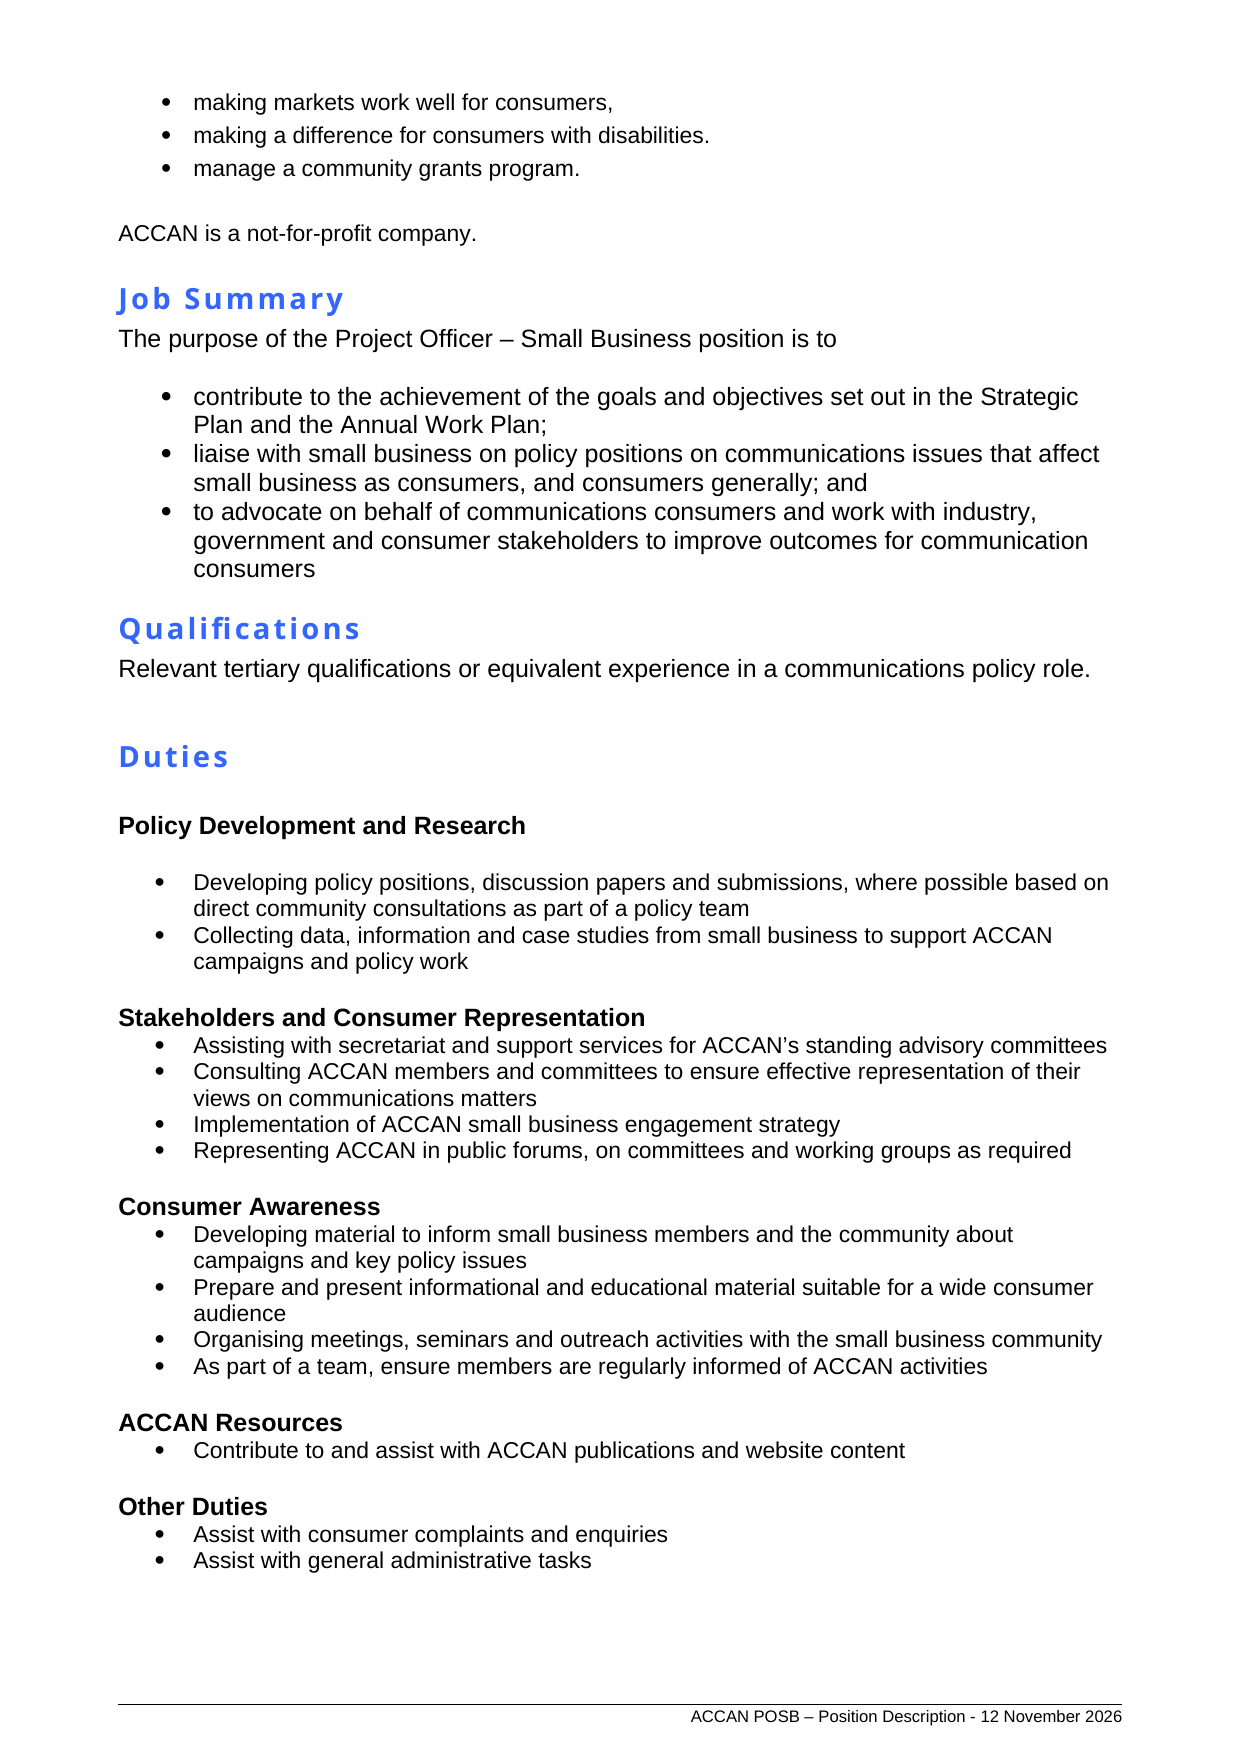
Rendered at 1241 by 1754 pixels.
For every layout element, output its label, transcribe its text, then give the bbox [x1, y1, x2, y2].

list contribute to the achievement of the goals and objectives set out in the Strategic Plan and the Annual Work Plan; [162, 382, 1122, 439]
list making markets work well for consumers, [162, 89, 1122, 115]
list Prepare and present informational and educational material suitable for a wide consumer audience [156, 1274, 1122, 1326]
text The purpose of the Project Officer – Small Business position is to [118, 324, 1122, 353]
text Duties [118, 737, 1122, 776]
list manage a community grants program. [162, 154, 1122, 181]
list As part of a team, ensure members are regularly informed of ACCAN activities [156, 1353, 1122, 1379]
list liaise with small business on policy positions on communications issues that affect small business as consumers, and consumers generally; and [162, 439, 1122, 497]
list Assist with general administrative tasks [156, 1547, 1122, 1573]
list Contribute to and assist with ACCAN publications and website content [156, 1437, 1122, 1463]
text Consumer Awareness [118, 1192, 1122, 1221]
list Assisting with secretariat and support services for ACCAN’s standing advisory committees [156, 1032, 1122, 1058]
list Organising meetings, seminars and outreach activities with the small business community [156, 1326, 1122, 1353]
text ACCAN is a not-for-profit company. [118, 220, 1122, 247]
list making a difference for consumers with disabilities. [162, 122, 1122, 148]
text Policy Development and Research [118, 811, 1122, 840]
list Developing material to inform small business members and the community about campaigns and key policy issues [156, 1221, 1122, 1274]
text Qualifications [118, 608, 1122, 648]
text Relevant tertiary qualifications or equivalent experience in a communications policy role. [118, 654, 1122, 683]
list Developing policy positions, discussion papers and submissions, where possible based on direct community consultations as part of a policy team [156, 869, 1122, 922]
list Collecting data, information and case studies from small business to support ACCAN campaigns and policy work [156, 922, 1122, 974]
text Stakeholders and Consumer Representation [118, 1003, 1122, 1032]
list Representing ACCAN in public forums, on committees and working groups as required [156, 1137, 1122, 1163]
list Consulting ACCAN members and committees to ensure effective representation of their views on communications matters [156, 1058, 1122, 1111]
list Implementation of ACCAN small business engagement strategy [156, 1111, 1122, 1137]
text ACCAN Resources [118, 1408, 1122, 1437]
text Other Duties [118, 1492, 1122, 1521]
list Assist with consumer complaints and enquiries [156, 1521, 1122, 1547]
list to advocate on behalf of communications consumers and work with industry, government and consumer stakeholders to improve outcomes for communication consumers [162, 497, 1122, 583]
text Job Summary [118, 278, 1122, 318]
